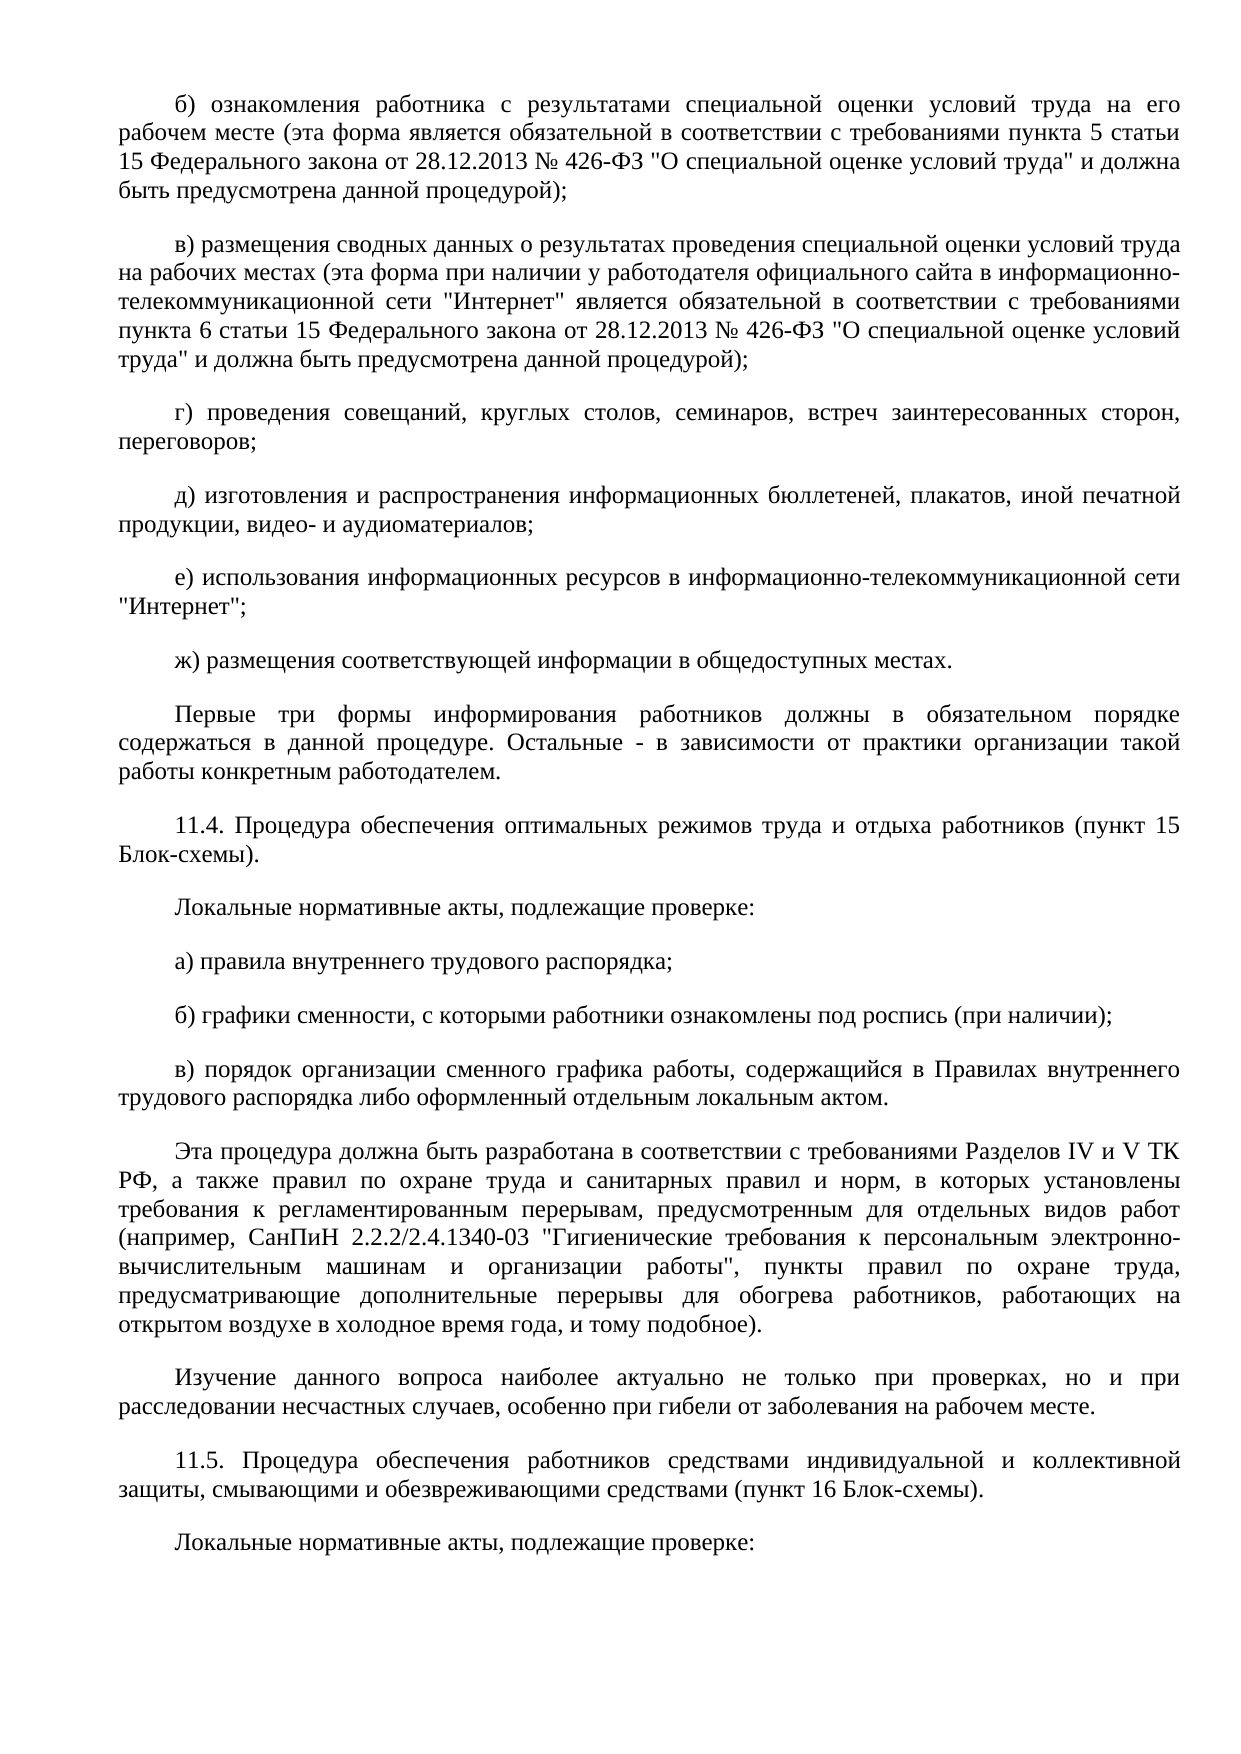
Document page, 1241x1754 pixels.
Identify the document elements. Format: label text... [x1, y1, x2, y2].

text б) графики сменности, с которыми работники ознакомлены под роспись (при наличии); [118, 1000, 1181, 1029]
text Первые три формы информирования работников должны в обязательном порядке содержаться в данной процедуре. Остальные - в зависимости от практики организации такой работы конкретным работодателем. [118, 699, 1181, 785]
text 11.5. Процедура обеспечения работников средствами индивидуальной и коллективной защиты, смывающими и обезвреживающими средствами (пункт 16 Блок-схемы). [118, 1445, 1181, 1502]
text Эта процедура должна быть разработана в соответствии с требованиями Разделов IV и V ТК РФ, а также правил по охране труда и санитарных правил и норм, в которых установлены требования к регламентированным перерывам, предусмотренным для отдельных видов работ (например, СанПиН 2.2.2/2.4.1340-03 "Гигиенические требования к персональным электронно-вычислительным машинам и организации работы", пункты правил по охране труда, предусматривающие дополнительные перерывы для обогрева работников, работающих на открытом воздухе в холодное время года, и тому подобное). [118, 1136, 1181, 1337]
text Локальные нормативные акты, подлежащие проверке: [118, 1527, 1181, 1556]
text 11.4. Процедура обеспечения оптимальных режимов труда и отдыха работников (пункт 15 Блок-схемы). [118, 810, 1181, 867]
text в) размещения сводных данных о результатах проведения специальной оценки условий труда на рабочих местах (эта форма при наличии у работодателя официального сайта в информационно-телекоммуникационной сети "Интернет" является обязательной в соответствии с требованиями пункта 6 статьи 15 Федерального закона от 28.12.2013 № 426-ФЗ "О специальной оценке условий труда" и должна быть предусмотрена данной процедурой); [118, 229, 1181, 372]
text Локальные нормативные акты, подлежащие проверке: [118, 892, 1181, 921]
text г) проведения совещаний, круглых столов, семинаров, встреч заинтересованных сторон, переговоров; [118, 397, 1181, 455]
text ж) размещения соответствующей информации в общедоступных местах. [118, 645, 1181, 674]
text в) порядок организации сменного графика работы, содержащийся в Правилах внутреннего трудового распорядка либо оформленный отдельным локальным актом. [118, 1054, 1181, 1111]
text д) изготовления и распространения информационных бюллетеней, плакатов, иной печатной продукции, видео- и аудиоматериалов; [118, 480, 1181, 537]
text б) ознакомления работника с результатами специальной оценки условий труда на его рабочем месте (эта форма является обязательной в соответствии с требованиями пункта 5 статьи 15 Федерального закона от 28.12.2013 № 426-ФЗ "О специальной оценке условий труда" и должна быть предусмотрена данной процедурой); [118, 89, 1181, 204]
text Изучение данного вопроса наиболее актуально не только при проверках, но и при расследовании несчастных случаев, особенно при гибели от заболевания на рабочем месте. [118, 1362, 1181, 1420]
text е) использования информационных ресурсов в информационно-телекоммуникационной сети "Интернет"; [118, 562, 1181, 620]
text а) правила внутреннего трудового распорядка; [118, 946, 1181, 975]
